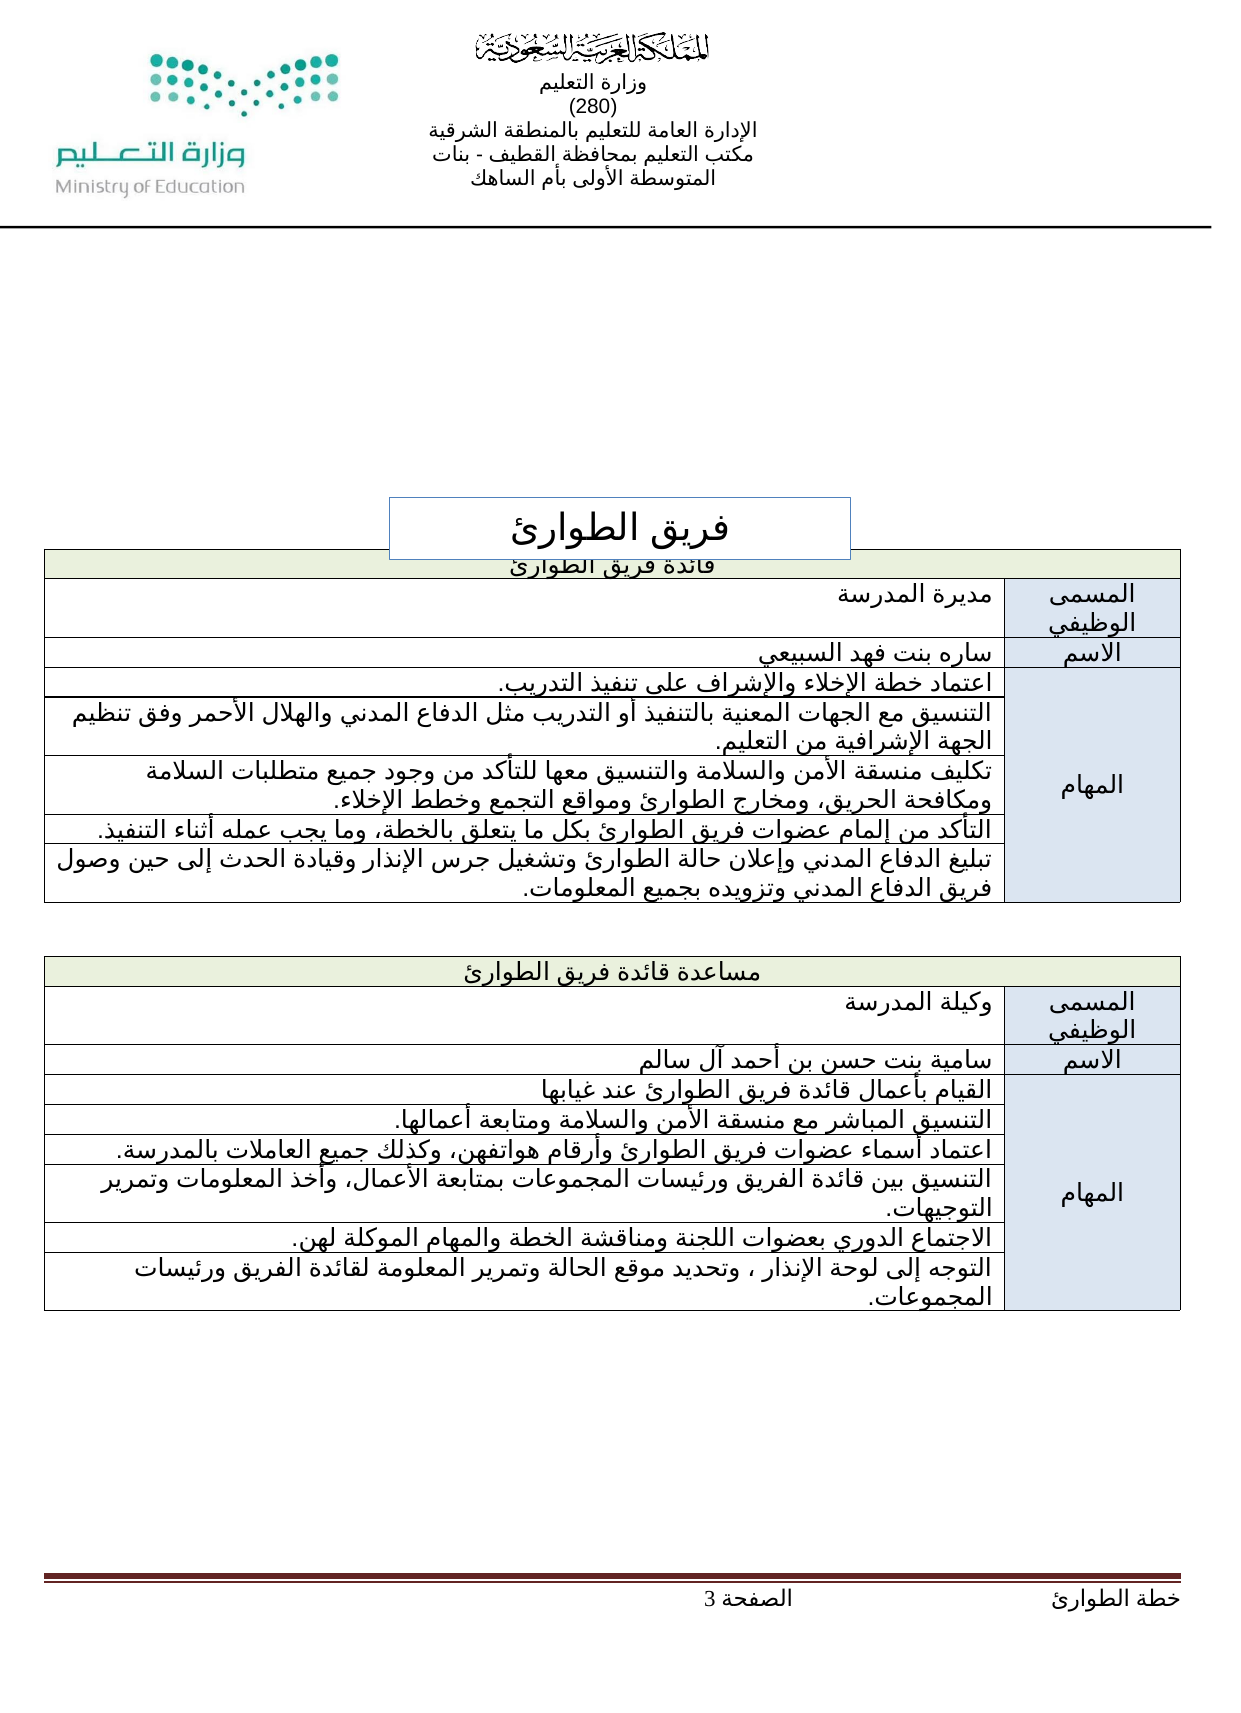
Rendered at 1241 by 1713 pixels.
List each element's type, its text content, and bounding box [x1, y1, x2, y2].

table_cell المسمى الوظيفي [1005, 579, 1180, 637]
table_cell سامية بنت حسن بن أحمد آل سالم [45, 1045, 1004, 1074]
table_cell التنسيق المباشر مع منسقة الأمن والسلامة ومتابعة أعمالها. [45, 1105, 1004, 1134]
table_cell اعتماد أسماء عضوات فريق الطوارئ وأرقام هواتفهن، وكذلك جميع العاملات بالمدرسة. [45, 1135, 1004, 1163]
table_cell الاسم [1005, 1045, 1180, 1074]
table_cell وكيلة المدرسة [45, 987, 1004, 1044]
table_cell اعتماد خطة الإخلاء والإشراف على تنفيذ التدريب. [45, 668, 1004, 696]
table_cell الاجتماع الدوري بعضوات اللجنة ومناقشة الخطة والمهام الموكلة لهن. [45, 1223, 1004, 1252]
table_cell التنسيق مع الجهات المعنية بالتنفيذ أو التدريب مثل الدفاع المدني والهلال الأحمر وفق تنظيم الجهة الإشرافية من التعليم. [45, 698, 1004, 755]
table_cell التنسيق بين قائدة الفريق ورئيسات المجموعات بمتابعة الأعمال، وأخذ المعلومات وتمرير التوجيهات. [45, 1165, 1004, 1222]
table_header مساعدة قائدة فريق الطوارئ [45, 957, 1180, 986]
table_cell القيام بأعمال قائدة فريق الطوارئ عند غيابها [45, 1075, 1004, 1104]
table_header قائدة فريق الطوارئ [554, 550, 1180, 578]
table_cell التأكد من إلمام عضوات فريق الطوارئ بكل ما يتعلق بالخطة، وما يجب عمله أثناء التنفيذ. [45, 815, 1004, 843]
table_cell التوجه إلى لوحة الإنذار ، وتحديد موقع الحالة وتمرير المعلومة لقائدة الفريق ورئيسات المجموعات. [45, 1253, 1004, 1310]
table_cell تبليغ الدفاع المدني وإعلان حالة الطوارئ وتشغيل جرس الإنذار وقيادة الحدث إلى حين وصول فريق الدفاع المدني وتزويده بجميع المعلومات. [45, 844, 1004, 902]
table_cell الاسم [1005, 638, 1180, 667]
table_cell ساره بنت فهد السبيعي [45, 638, 1004, 667]
table_cell المسمى الوظيفي [1005, 987, 1180, 1044]
table_cell المهام [1005, 1075, 1180, 1310]
table_cell المهام [1005, 668, 1180, 902]
table_cell مديرة المدرسة [45, 579, 1004, 637]
picture [39, 46, 348, 224]
table_cell تكليف منسقة الأمن والسلامة والتنسيق معها للتأكد من وجود جميع متطلبات السلامة ومكافحة الحريق، ومخارج الطوارئ ومواقع التجمع وخطط الإخلاء. [45, 756, 1004, 813]
table_header قائدة فريق الطوارئ [45, 550, 563, 578]
